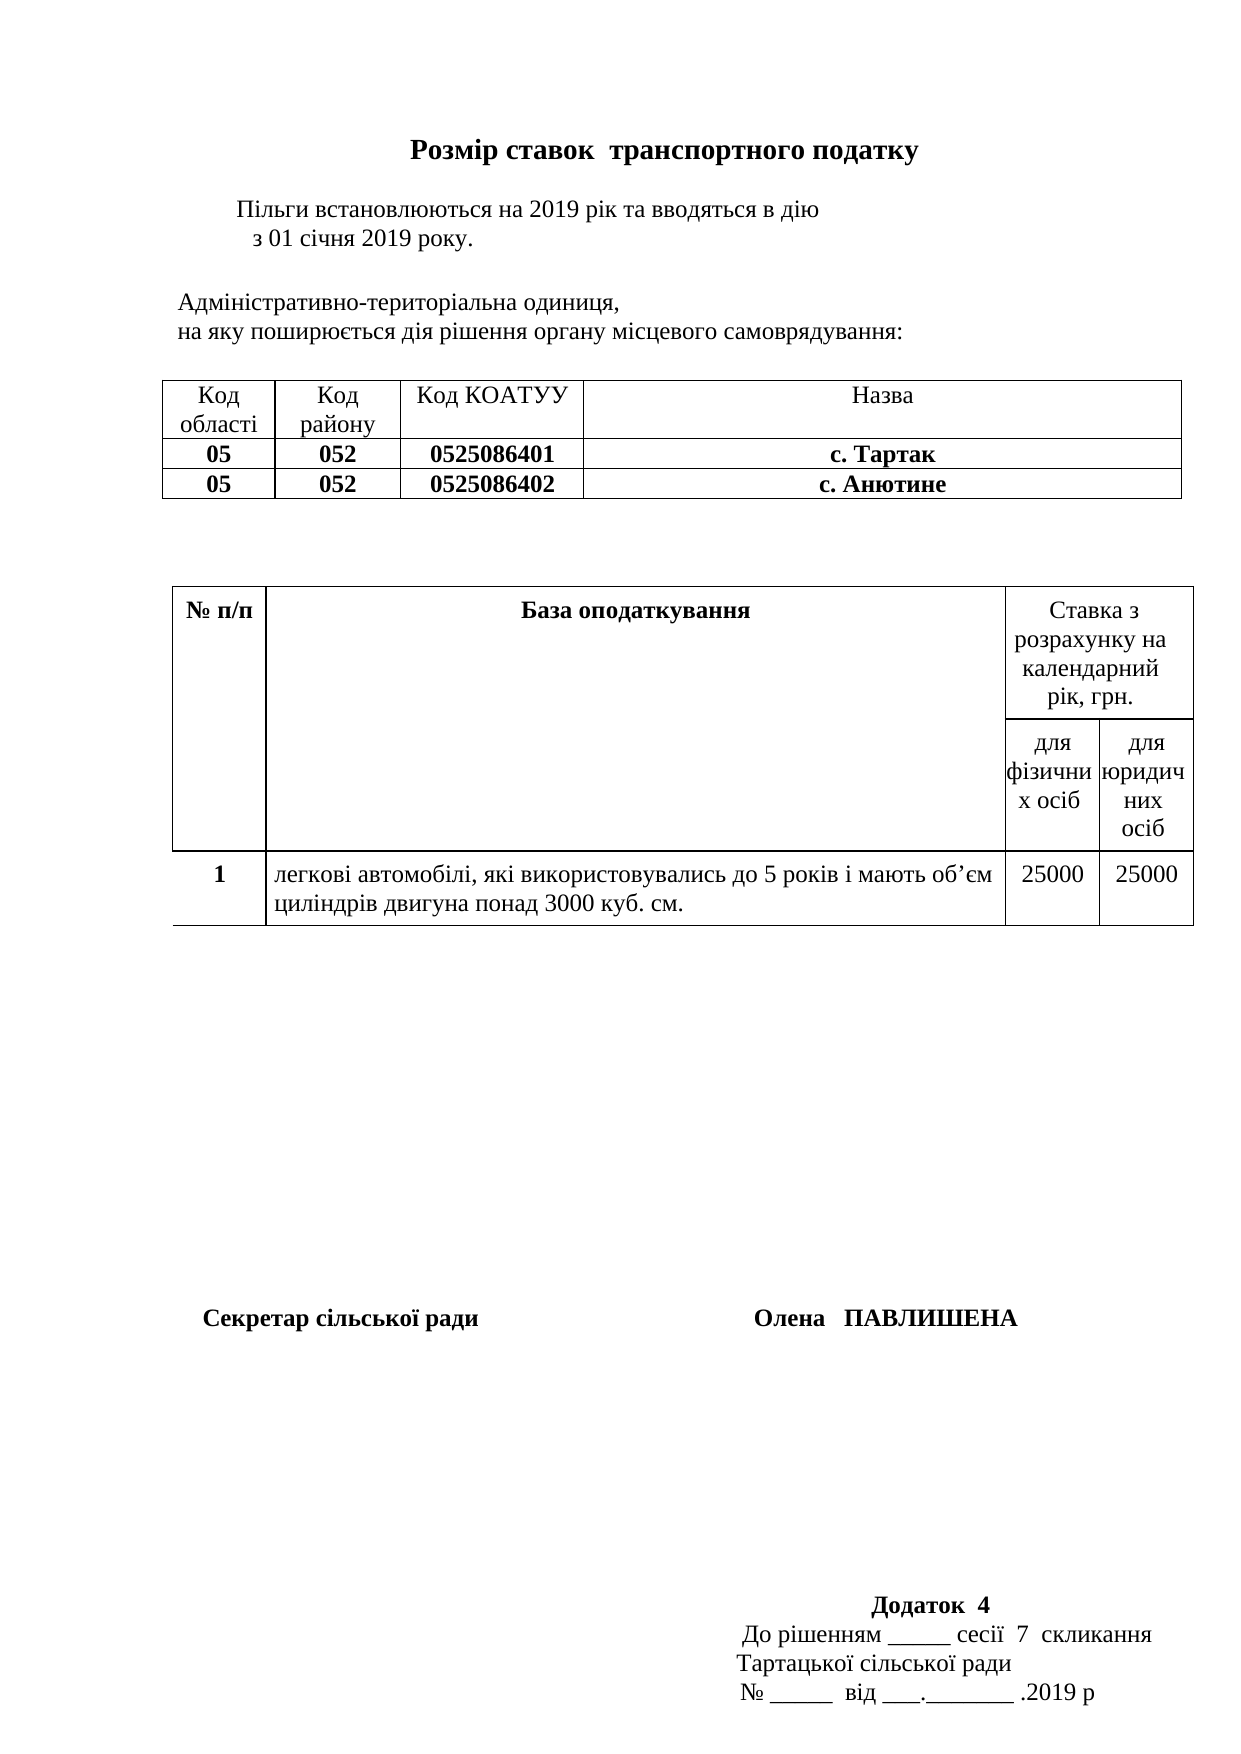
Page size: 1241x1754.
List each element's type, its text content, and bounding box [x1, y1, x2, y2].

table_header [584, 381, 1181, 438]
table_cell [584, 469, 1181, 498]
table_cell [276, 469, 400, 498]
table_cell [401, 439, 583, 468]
text Пільги встановлюються на 2019 рік та вводяться в дію з 01 січня 2019 року. [177, 194, 1152, 252]
text Тартацької сільської ради [177, 1648, 1152, 1677]
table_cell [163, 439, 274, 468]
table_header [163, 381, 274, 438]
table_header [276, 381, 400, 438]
text До рішенням _____ сесії 7 скликання [177, 1619, 1152, 1648]
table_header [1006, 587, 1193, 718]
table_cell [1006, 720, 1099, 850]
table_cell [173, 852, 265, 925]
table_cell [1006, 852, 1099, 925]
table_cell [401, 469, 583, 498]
text № _____ від ___._______ .2019 р [177, 1677, 1152, 1706]
text Розмір ставок транспортного податку [177, 132, 1152, 165]
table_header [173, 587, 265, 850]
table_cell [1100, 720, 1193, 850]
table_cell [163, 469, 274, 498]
text Адміністративно-територіальна одиниця, на яку поширюється дія рішення органу місцевого самоврядування: [177, 287, 1152, 344]
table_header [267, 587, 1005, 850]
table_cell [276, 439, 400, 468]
text Секретар сільської ради Олена ПАВЛИШЕНА [177, 1303, 1152, 1332]
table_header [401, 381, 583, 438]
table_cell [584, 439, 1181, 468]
text Додаток 4 [177, 1591, 1152, 1619]
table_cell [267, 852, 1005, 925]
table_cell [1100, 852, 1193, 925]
